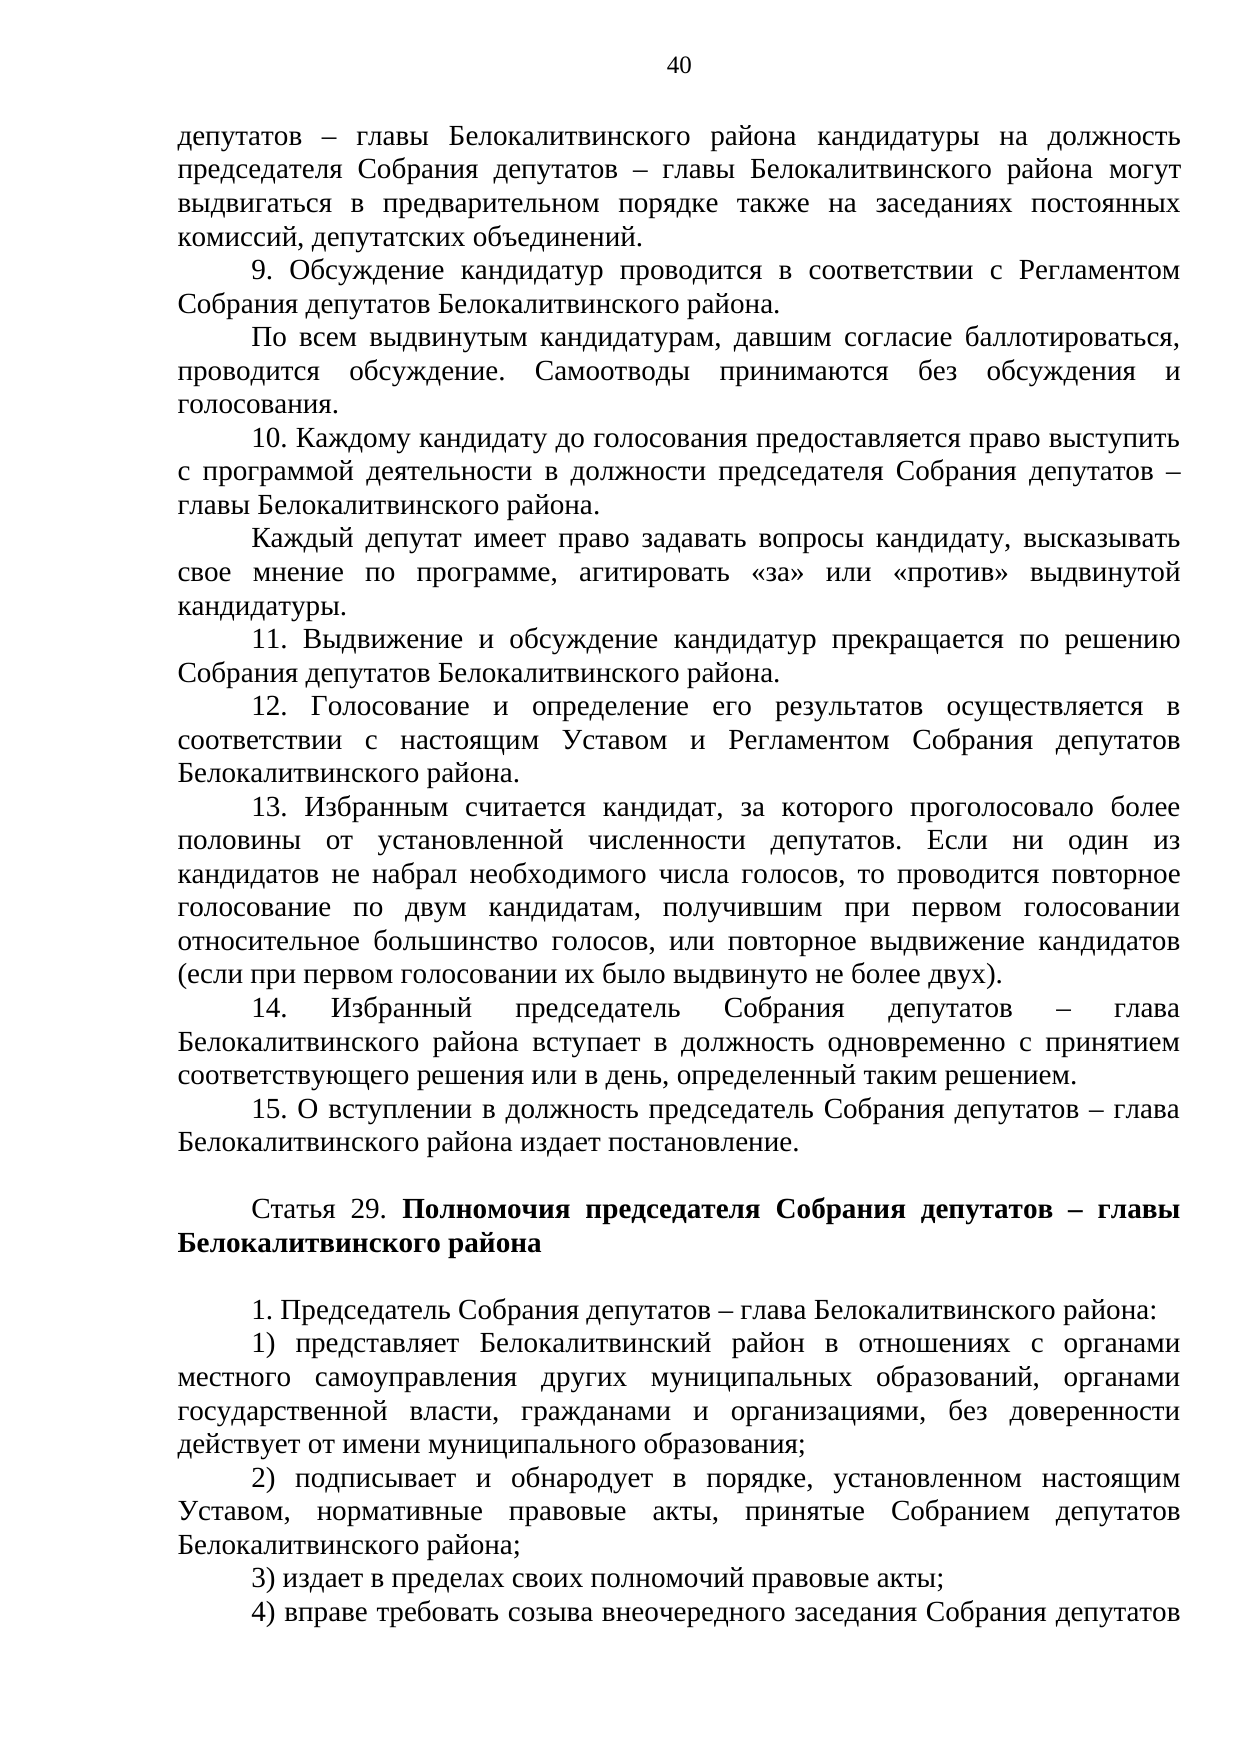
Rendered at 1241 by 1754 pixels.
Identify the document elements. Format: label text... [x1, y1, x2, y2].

text 1. Председатель Собрания депутатов – глава Белокалитвинского района: [177, 1292, 1181, 1326]
text 14. Избранный председатель Собрания депутатов – глава Белокалитвинского района вступает в должность одновременно с принятием соответствующего решения или в день, определенный таким решением. [177, 990, 1181, 1091]
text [177, 118, 1181, 252]
text Статья 29. Полномочия председателя Собрания депутатов – главы Белокалитвинского района [177, 1191, 1181, 1258]
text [177, 1594, 1181, 1627]
text 3) издает в пределах своих полномочий правовые акты; [177, 1560, 1181, 1594]
text 11. Выдвижение и обсуждение кандидатур прекращается по решению Собрания депутатов Белокалитвинского района. [177, 621, 1181, 688]
text 10. Каждому кандидату до голосования предоставляется право выступить с программой деятельности в должности председателя Собрания депутатов – главы Белокалитвинского района. [177, 420, 1181, 521]
text 9. Обсуждение кандидатур проводится в соответствии с Регламентом Собрания депутатов Белокалитвинского района. [177, 252, 1181, 319]
text 1) представляет Белокалитвинский район в отношениях с органами местного самоуправления других муниципальных образований, органами государственной власти, гражданами и организациями, без доверенности действует от имени муниципального образования; [177, 1326, 1181, 1460]
text 2) подписывает и обнародует в порядке, установленном настоящим Уставом, нормативные правовые акты, принятые Собранием депутатов Белокалитвинского района; [177, 1460, 1181, 1560]
text 15. О вступлении в должность председатель Собрания депутатов – глава Белокалитвинского района издает постановление. [177, 1091, 1181, 1158]
text Каждый депутат имеет право задавать вопросы кандидату, высказывать свое мнение по программе, агитировать «за» или «против» выдвинутой кандидатуры. [177, 521, 1181, 621]
text 12. Голосование и определение его результатов осуществляется в соответствии с настоящим Уставом и Регламентом Собрания депутатов Белокалитвинского района. [177, 688, 1181, 789]
text По всем выдвинутым кандидатурам, давшим согласие баллотироваться, проводится обсуждение. Самоотводы принимаются без обсуждения и голосования. [177, 319, 1181, 420]
text 13. Избранным считается кандидат, за которого проголосовало более половины от установленной численности депутатов. Если ни один из кандидатов не набрал необходимого числа голосов, то проводится повторное голосование по двум кандидатам, получившим при первом голосовании относительное большинство голосов, или повторное выдвижение кандидатов (если при первом голосовании их было выдвинуто не более двух). [177, 789, 1181, 990]
